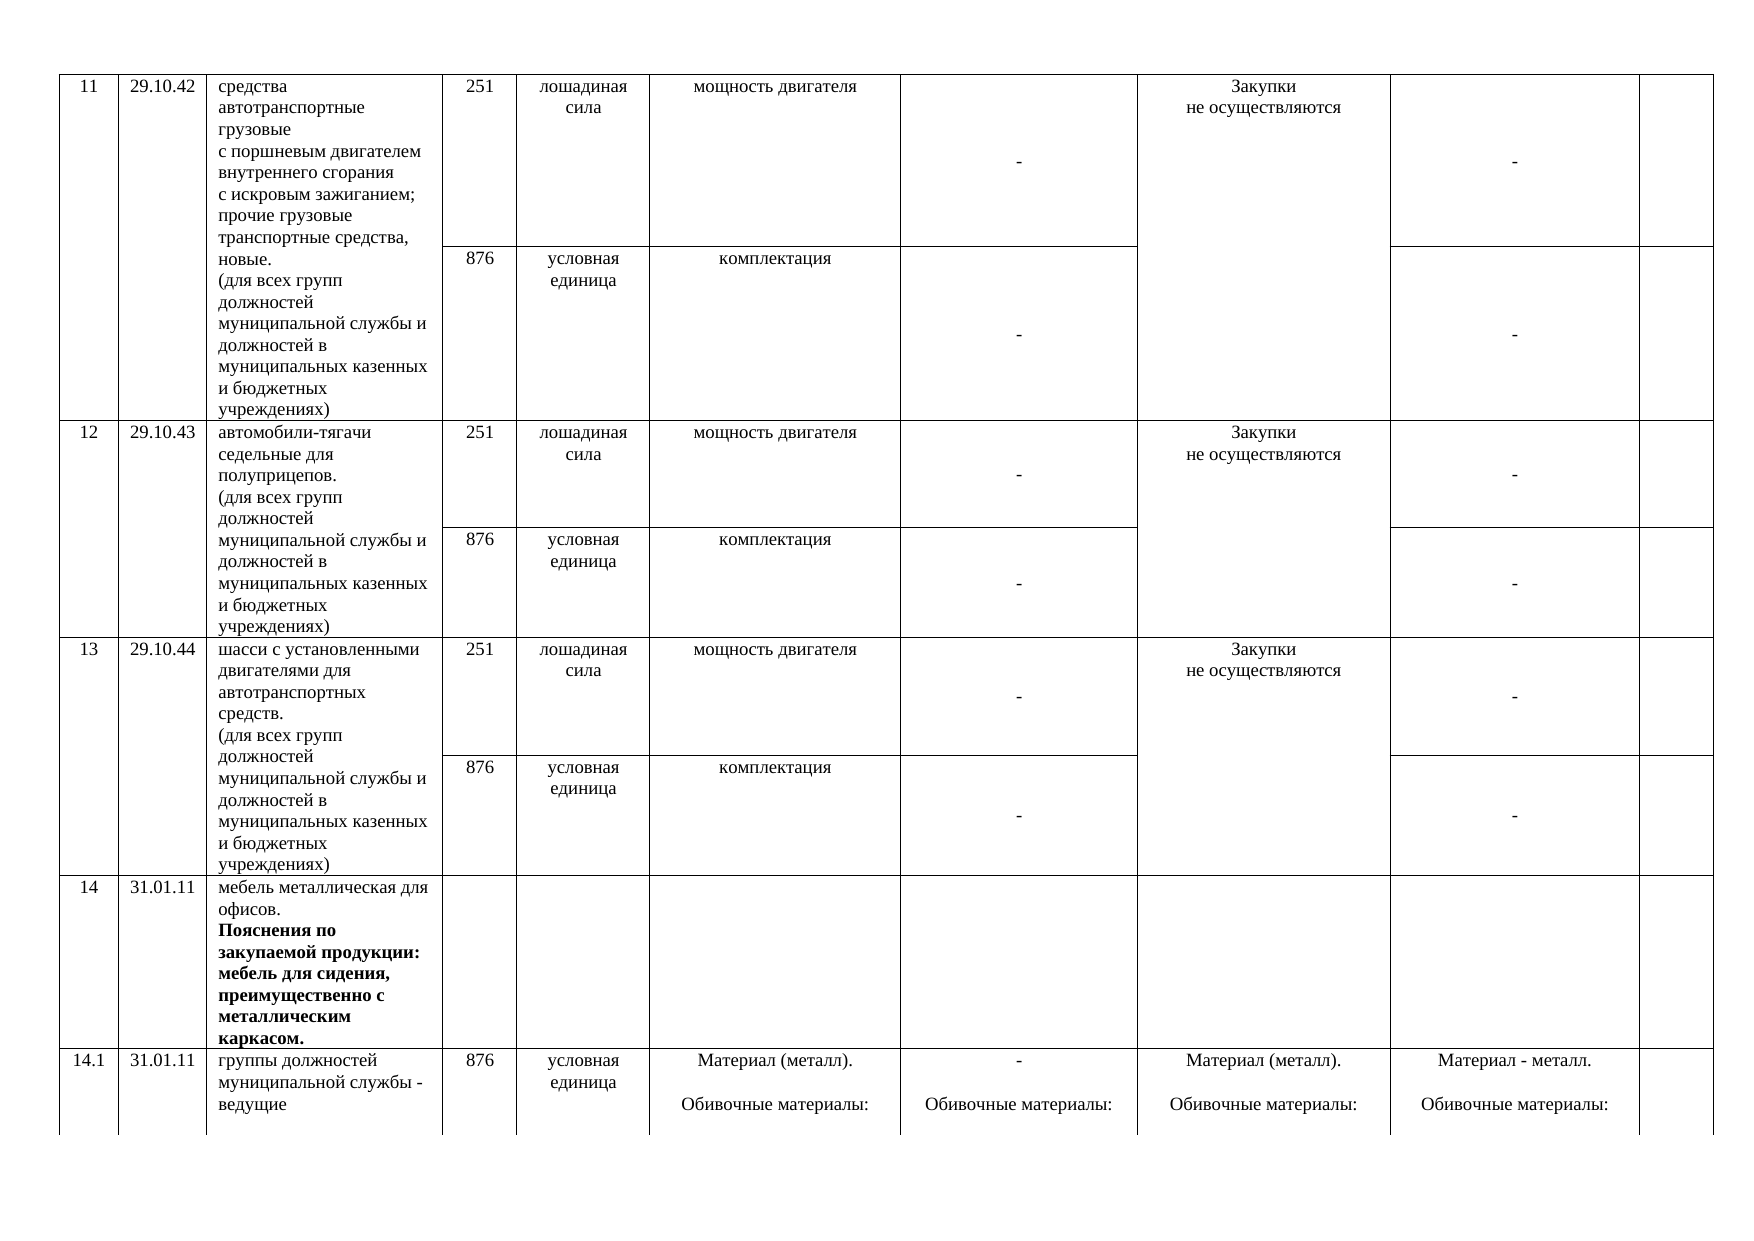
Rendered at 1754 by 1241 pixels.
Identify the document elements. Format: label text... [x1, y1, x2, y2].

table_cell средства автотранспортные грузовые с поршневым двигателем внутреннего сгорания с искровым зажиганием; прочие грузовые транспортные средства, новые. (для всех групп должностей муниципальной службы и должностей в муниципальных казенных и бюджетных учреждениях) [207, 75, 442, 420]
table_cell [443, 876, 516, 1048]
table_cell комплектация [650, 756, 900, 875]
table_cell [1640, 638, 1713, 754]
table_cell лошадиная сила [517, 421, 649, 527]
table_cell 14.1 [60, 1049, 118, 1134]
table_cell - [1391, 528, 1639, 637]
table_cell 11 [60, 75, 118, 420]
table_cell комплектация [650, 528, 900, 637]
table_cell - [1391, 247, 1639, 420]
table_cell лошадиная сила [517, 638, 649, 754]
table_cell лошадиная сила [517, 75, 649, 246]
table_cell 13 [60, 638, 118, 875]
table_cell мощность двигателя [650, 421, 900, 527]
table_cell [650, 876, 900, 1048]
table_cell автомобили-тягачи седельные для полуприцепов. (для всех групп должностей муниципальной службы и должностей в муниципальных казенных и бюджетных учреждениях) [207, 421, 442, 637]
table_cell - [901, 638, 1137, 754]
table_cell [1640, 528, 1713, 637]
table_cell шасси с установленными двигателями для автотранспортных средств. (для всех групп должностей муниципальной службы и должностей в муниципальных казенных и бюджетных учреждениях) [207, 638, 442, 875]
table_cell [1640, 421, 1713, 527]
table_cell - [901, 528, 1137, 637]
table_cell - [901, 247, 1137, 420]
table_cell - [901, 756, 1137, 875]
table_cell 31.01.11 [119, 1049, 206, 1134]
table_cell 251 [443, 421, 516, 527]
table_cell [901, 876, 1137, 1048]
table_cell [1640, 247, 1713, 420]
table_cell 876 [443, 247, 516, 420]
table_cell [650, 1049, 900, 1134]
table_cell 29.10.43 [119, 421, 206, 637]
table_cell [517, 876, 649, 1048]
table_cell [207, 1049, 442, 1134]
table_cell мощность двигателя [650, 638, 900, 754]
table_cell Закупки не осуществляются [1138, 421, 1390, 637]
table_cell 29.10.42 [119, 75, 206, 420]
table_cell - [1391, 756, 1639, 875]
table_cell [1640, 1049, 1713, 1134]
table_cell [1138, 1049, 1390, 1134]
table_cell условная единица [517, 247, 649, 420]
table_cell [1640, 876, 1713, 1048]
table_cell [901, 1049, 1137, 1134]
table_cell [1640, 756, 1713, 875]
table_cell - [901, 75, 1137, 246]
table_cell 29.10.44 [119, 638, 206, 875]
table_cell 876 [443, 756, 516, 875]
table_cell 31.01.11 [119, 876, 206, 1048]
table_cell комплектация [650, 247, 900, 420]
table_cell - [1391, 75, 1639, 246]
table_cell [1391, 876, 1639, 1048]
table_cell - [901, 421, 1137, 527]
table_cell 876 [443, 1049, 516, 1134]
table_cell мебель металлическая для офисов. Пояснения по закупаемой продукции: мебель для сидения, преимущественно с металлическим каркасом. [207, 876, 442, 1048]
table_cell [1138, 75, 1390, 420]
table_cell мощность двигателя [650, 75, 900, 246]
table_cell [1138, 876, 1390, 1048]
table_cell - [1391, 421, 1639, 527]
table_cell 251 [443, 75, 516, 246]
table_cell условная единица [517, 756, 649, 875]
table_cell условная единица [517, 1049, 649, 1134]
table_cell Закупки не осуществляются [1138, 638, 1390, 875]
table_cell 12 [60, 421, 118, 637]
table_cell 14 [60, 876, 118, 1048]
table_cell условная единица [517, 528, 649, 637]
table_cell - [1391, 638, 1639, 754]
table_cell 876 [443, 528, 516, 637]
table_cell 251 [443, 638, 516, 754]
table_cell [1640, 75, 1713, 246]
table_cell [1391, 1049, 1639, 1134]
